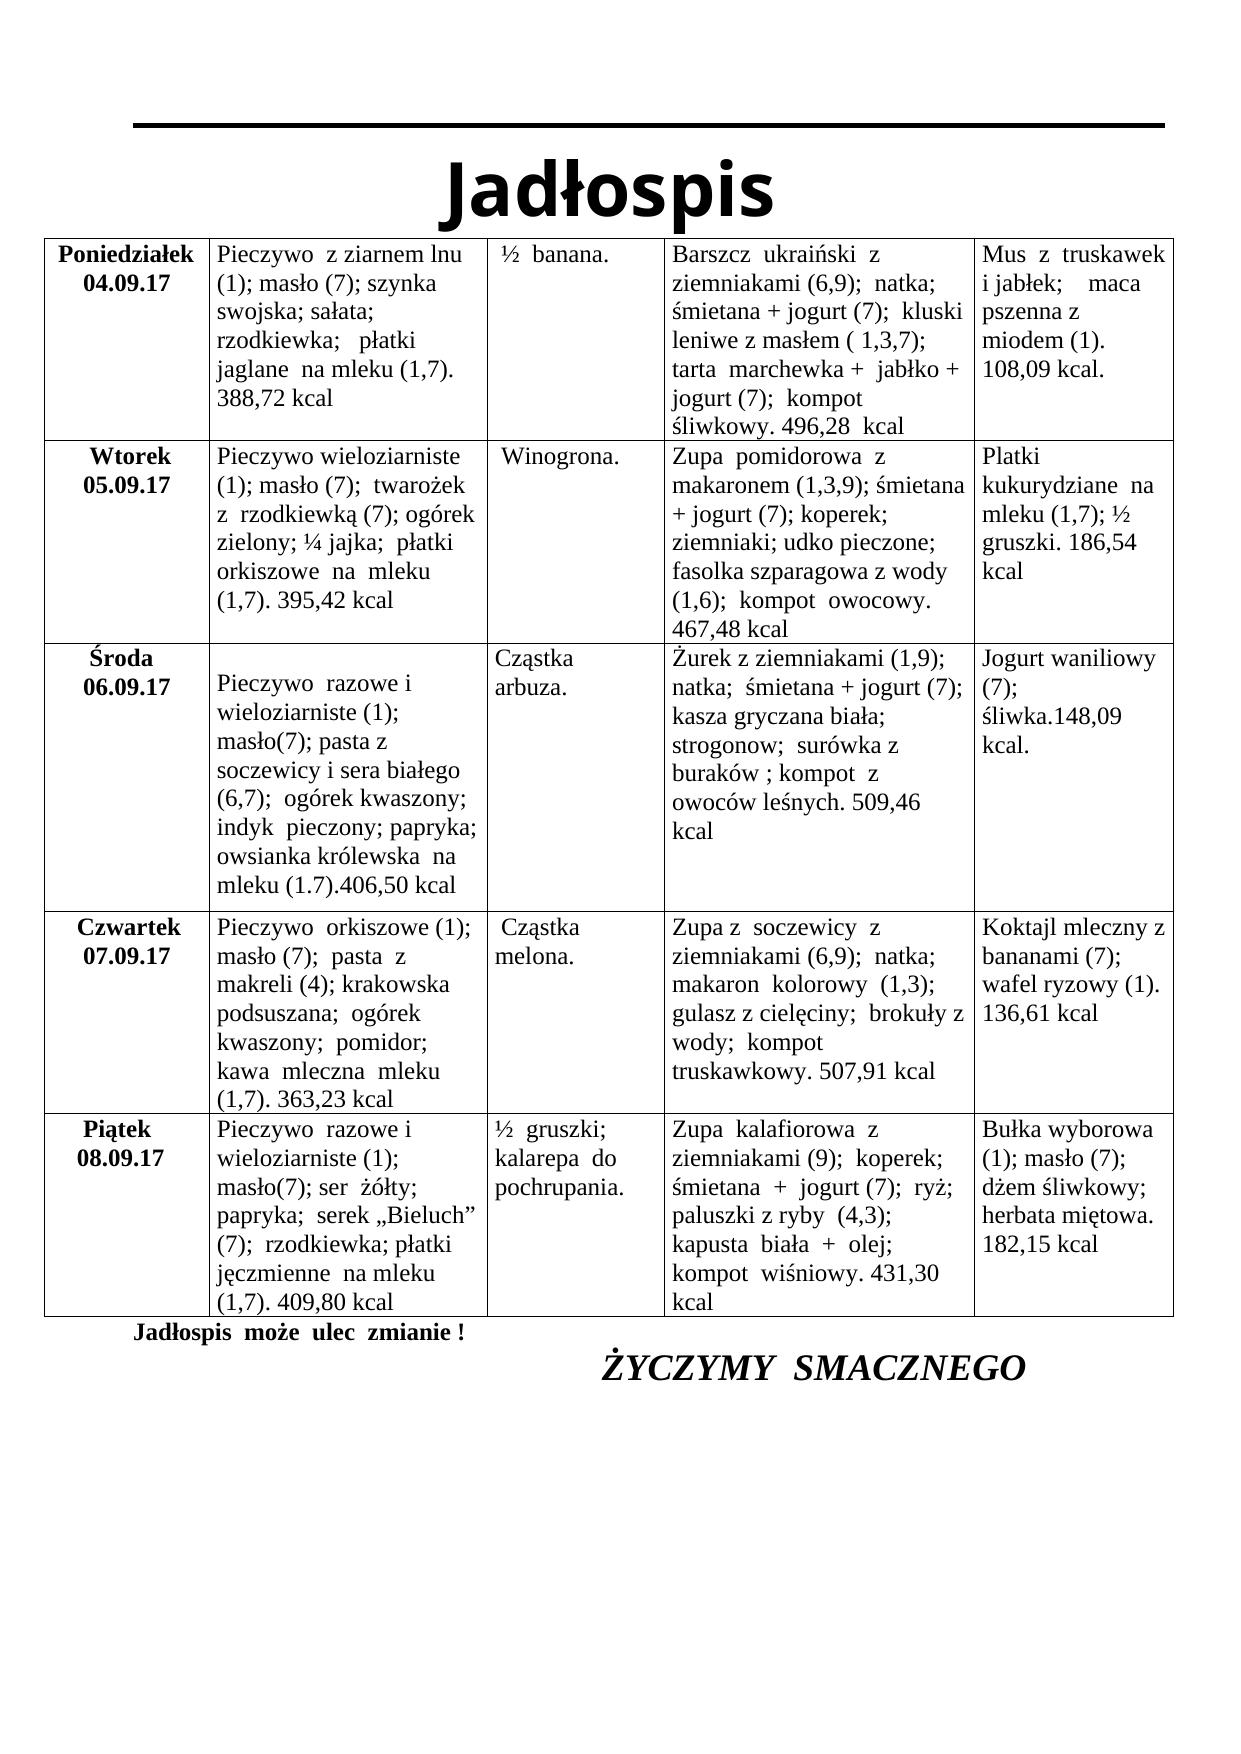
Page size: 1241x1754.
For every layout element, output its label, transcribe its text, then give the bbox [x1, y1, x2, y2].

table_cell ½ gruszki; kalarepa do pochrupania. [488, 1114, 664, 1316]
table_header Barszcz ukraiński z ziemniakami (6,9); natka; śmietana + jogurt (7); kluski leniwe z masłem ( 1,3,7); tarta marchewka + jabłko + jogurt (7); kompot śliwkowy. 496,28 kcal [665, 239, 974, 440]
table_cell Pieczywo wieloziarniste (1); masło (7); twarożek z rzodkiewką (7); ogórek zielony; ¼ jajka; płatki orkiszowe na mleku (1,7). 395,42 kcal [210, 441, 487, 642]
table_cell Wtorek 05.09.17 [45, 441, 209, 642]
table_header Mus z truskawek i jabłek; maca pszenna z miodem (1). 108,09 kcal. [975, 239, 1173, 440]
table_cell Zupa z soczewicy z ziemniakami (6,9); natka; makaron kolorowy (1,3); gulasz z cielęciny; brokuły z wody; kompot truskawkowy. 507,91 kcal [665, 912, 974, 1113]
table_cell Zupa kalafiorowa z ziemniakami (9); koperek; śmietana + jogurt (7); ryż; paluszki z ryby (4,3); kapusta biała + olej; kompot wiśniowy. 431,30 kcal [665, 1114, 974, 1316]
table_cell Żurek z ziemniakami (1,9); natka; śmietana + jogurt (7); kasza gryczana biała; strogonow; surówka z buraków ; kompot z owoców leśnych. 509,46 kcal [665, 644, 974, 911]
table_cell Cząstka melona. [488, 912, 664, 1113]
table_cell Pieczywo razowe i wieloziarniste (1); masło(7); pasta z soczewicy i sera białego (6,7); ogórek kwaszony; indyk pieczony; papryka; owsianka królewska na mleku (1.7).406,50 kcal [210, 644, 487, 911]
table_header Poniedziałek 04.09.17 [45, 239, 209, 440]
table_cell Piątek 08.09.17 [45, 1114, 209, 1316]
table_cell Pieczywo razowe i wieloziarniste (1); masło(7); ser żółty; papryka; serek „Bieluch” (7); rzodkiewka; płatki jęczmienne na mleku (1,7). 409,80 kcal [210, 1114, 487, 1316]
title Jadłospis [133, 136, 1178, 238]
table_cell Pieczywo orkiszowe (1); masło (7); pasta z makreli (4); krakowska podsuszana; ogórek kwaszony; pomidor; kawa mleczna mleku (1,7). 363,23 kcal [210, 912, 487, 1113]
table_cell Środa 06.09.17 [45, 644, 209, 911]
table_cell Winogrona. [488, 441, 664, 642]
table_cell Bułka wyborowa (1); masło (7); dżem śliwkowy; herbata miętowa. 182,15 kcal [975, 1114, 1173, 1316]
table_cell Platki kukurydziane na mleku (1,7); ½ gruszki. 186,54 kcal [975, 441, 1173, 642]
table_cell Zupa pomidorowa z makaronem (1,3,9); śmietana + jogurt (7); koperek; ziemniaki; udko pieczone; fasolka szparagowa z wody (1,6); kompot owocowy. 467,48 kcal [665, 441, 974, 642]
table_header Pieczywo z ziarnem lnu (1); masło (7); szynka swojska; sałata; rzodkiewka; płatki jaglane na mleku (1,7). 388,72 kcal [210, 239, 487, 440]
table_header ½ banana. [488, 239, 664, 440]
table_cell Koktajl mleczny z bananami (7); wafel ryzowy (1). 136,61 kcal [975, 912, 1173, 1113]
text Jadłospis może ulec zmianie ! [133, 1317, 1167, 1345]
table_cell Cząstka arbuza. [488, 644, 664, 911]
table_cell Jogurt waniliowy (7); śliwka.148,09 kcal. [975, 644, 1173, 911]
text ŻYCZYMY SMACZNEGO [133, 1345, 1167, 1388]
table_cell Czwartek 07.09.17 [45, 912, 209, 1113]
